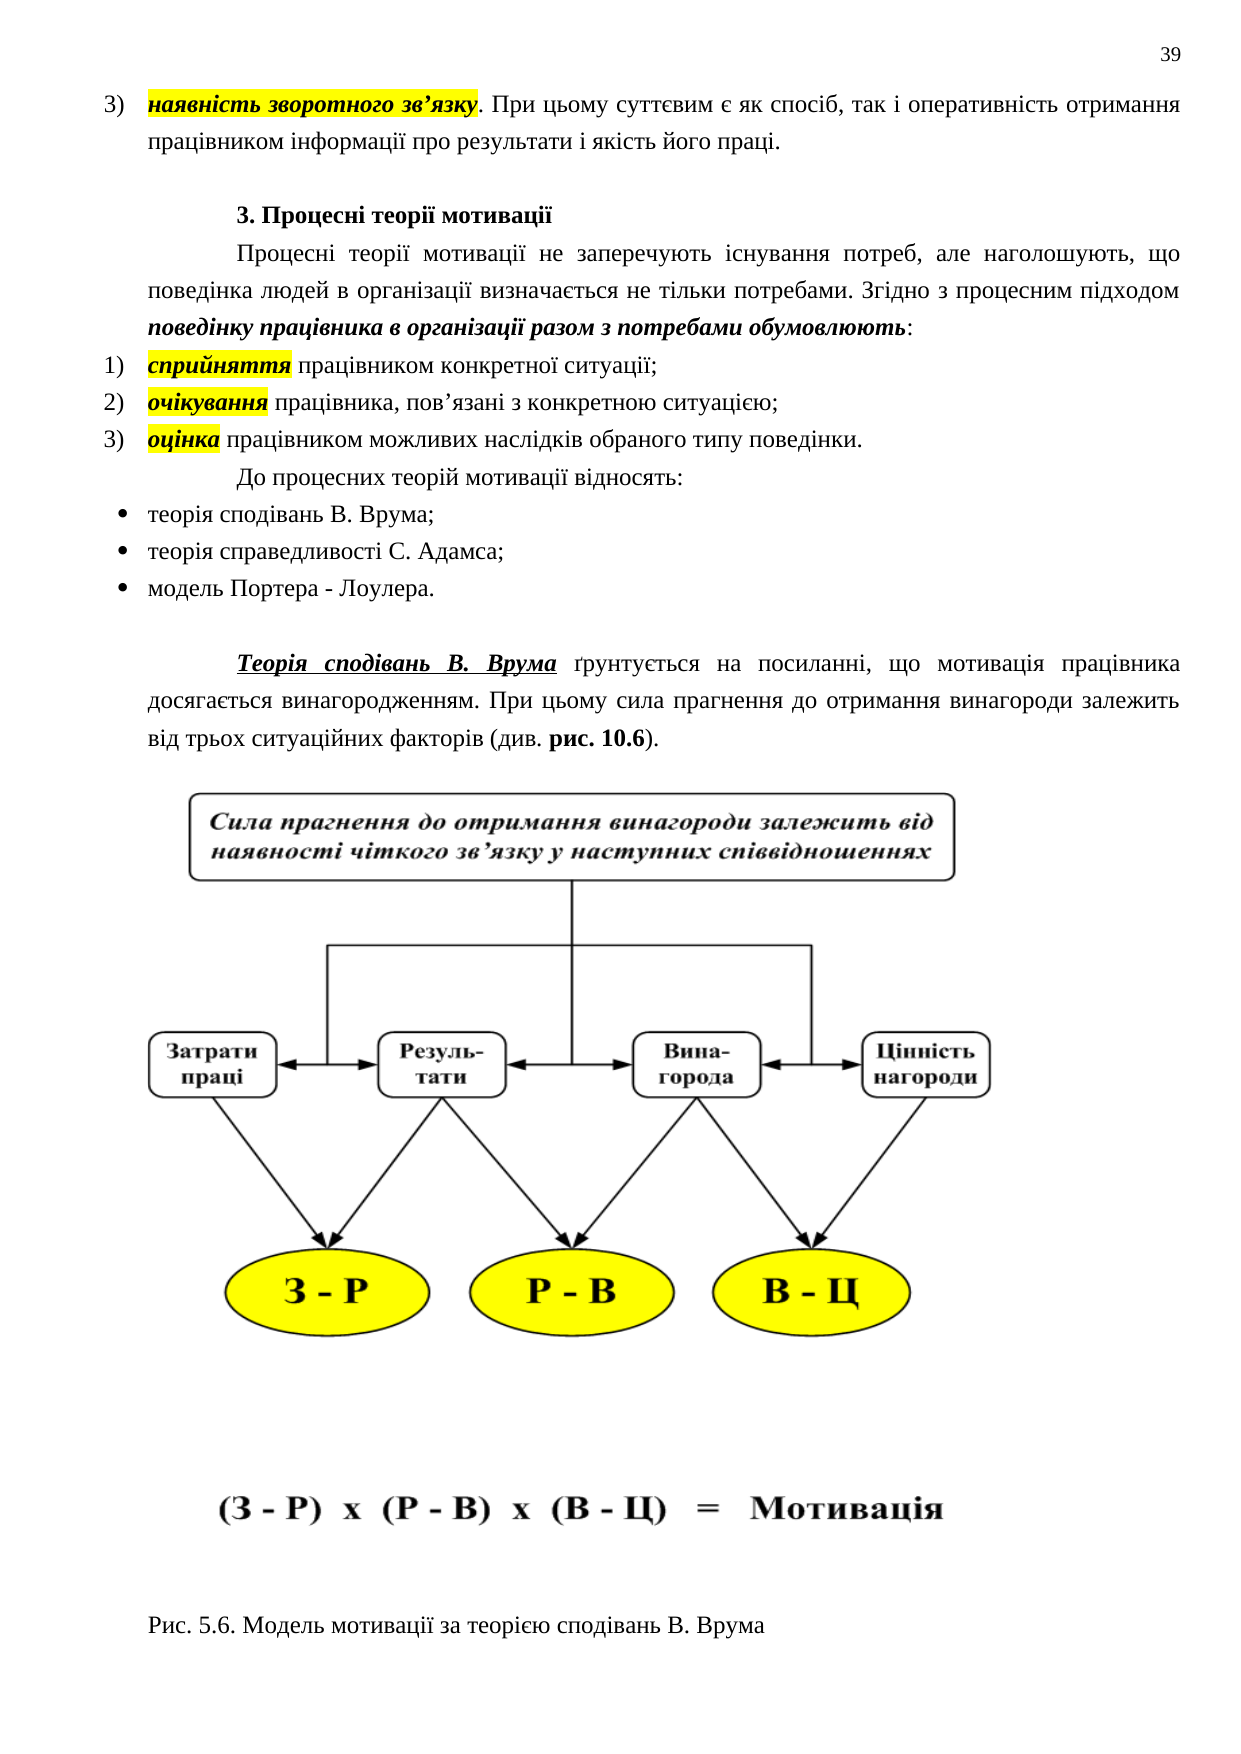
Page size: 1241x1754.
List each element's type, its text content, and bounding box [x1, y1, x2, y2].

list модель Портера - Лоулера. [118, 573, 1181, 602]
list оцінка працівником можливих наслідків обраного типу поведінки. [220, 424, 1181, 453]
list теорія справедливості С. Адамса; [118, 536, 1181, 565]
list сприйняття працівником конкретної ситуації; [292, 350, 1181, 378]
text Рис. 5.6. Модель мотивації за теорією сподівань В. Врума [148, 1610, 1181, 1639]
text 3. Процесні теорії мотивації [148, 201, 1181, 229]
list наявність зворотного зв’язку. При цьому суттєвим є як спосіб, так і оперативність отримання працівником інформації про результати і якість його праці. [103, 89, 1181, 155]
picture [147, 792, 992, 1564]
text Процесні теорії мотивації не заперечують існування потреб, але наголошують, що поведінка людей в організації визначається не тільки потребами. Згідно з процесним підходом поведінку працівника в організації разом з потребами обумовлюють: [148, 238, 1181, 341]
list очікування працівника, пов’язані з конкретною ситуацією; [268, 387, 1181, 416]
text До процесних теорій мотивації відносять: [148, 462, 1181, 490]
list теорія сподівань В. Врума; [118, 499, 1181, 528]
text Теорія сподівань В. Врума ґрунтується на посиланні, що мотивація працівника досягається винагородженням. При цьому сила прагнення до отримання винагороди залежить від трьох ситуаційних факторів (див. рис. 10.6). [148, 648, 1181, 751]
